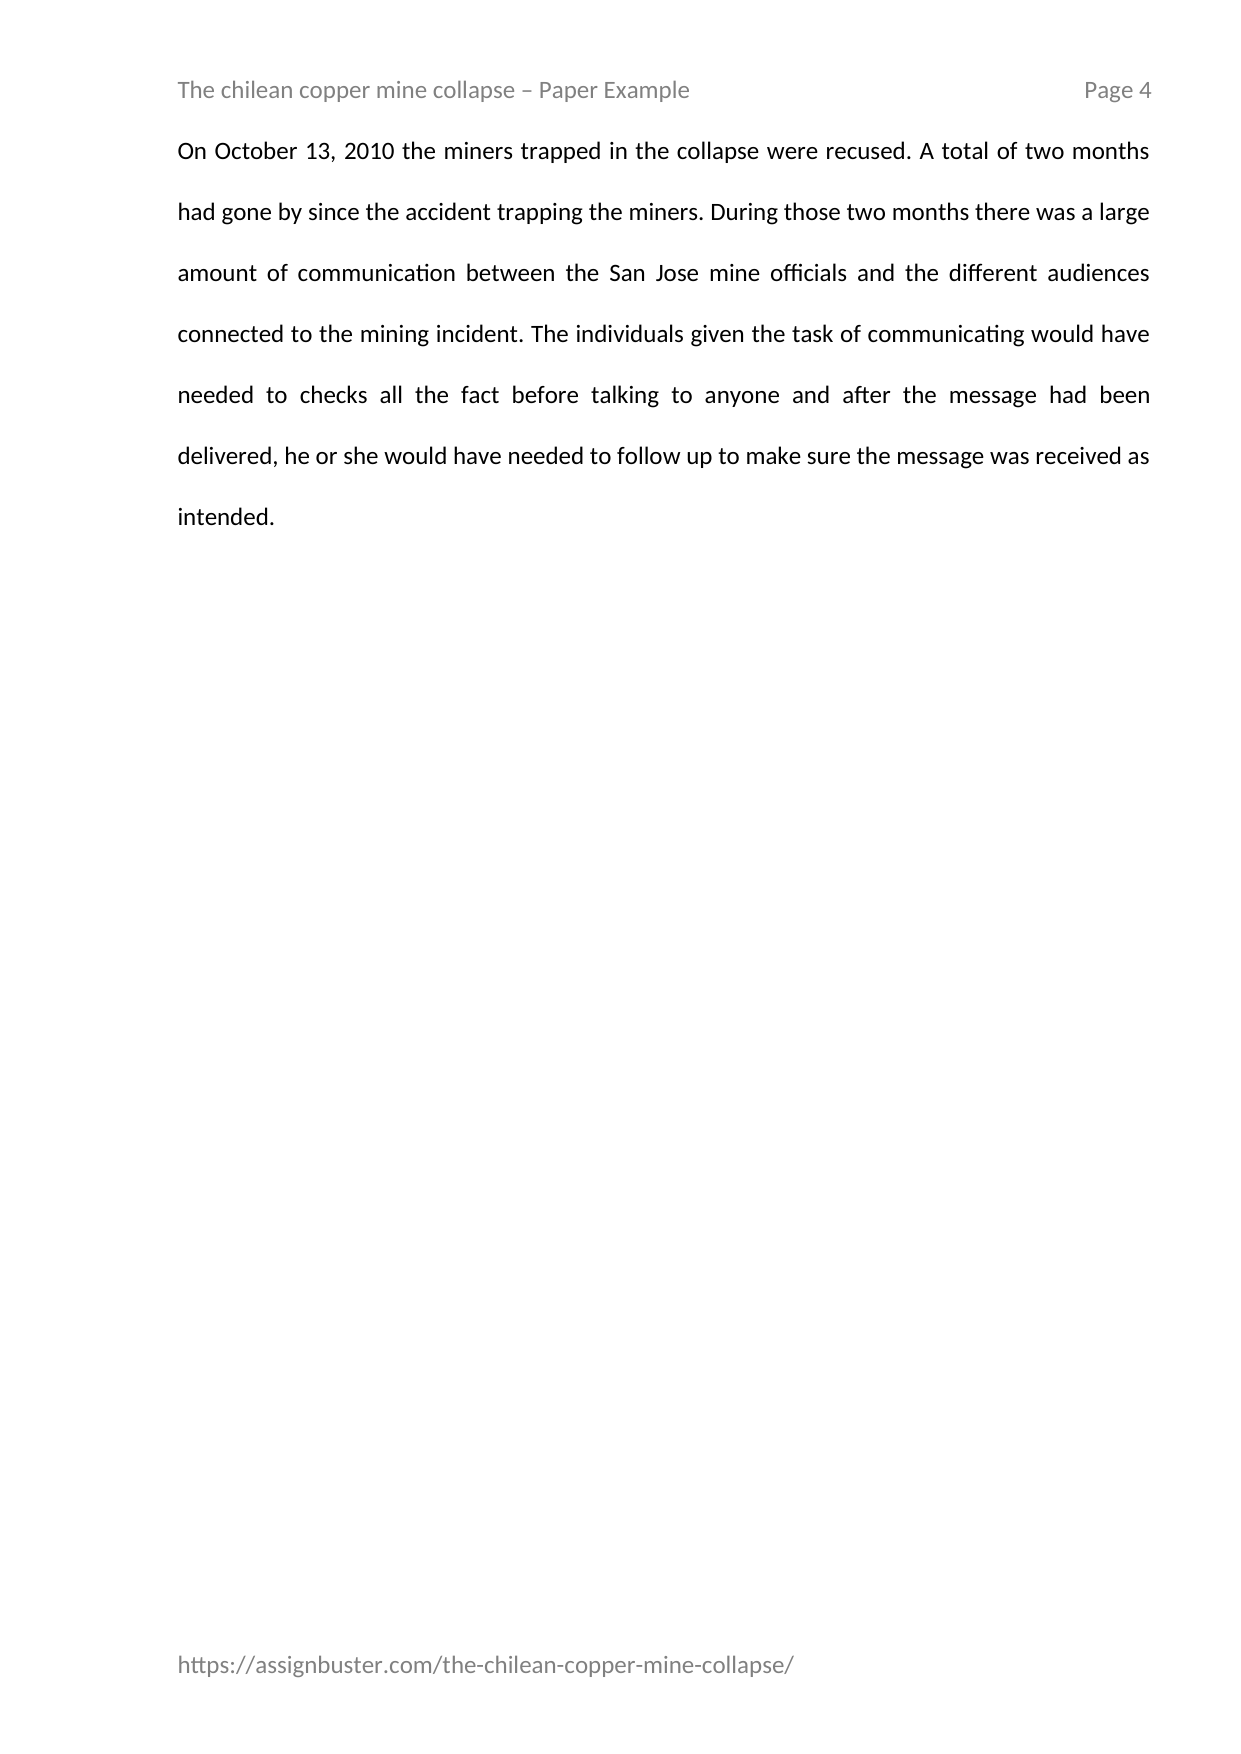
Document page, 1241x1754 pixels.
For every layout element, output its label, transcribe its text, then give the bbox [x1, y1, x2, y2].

text On October 13, 2010 the miners trapped in the collapse were recused. A total of two months had gone by since the accident trapping the miners. During those two months there was a large amount of communication between the San Jose mine officials and the different audiences connected to the mining incident. The individuals given the task of communicating would have needed to checks all the fact before talking to anyone and after the message had been delivered, he or she would have needed to follow up to make sure the message was received as intended. [177, 135, 1152, 532]
